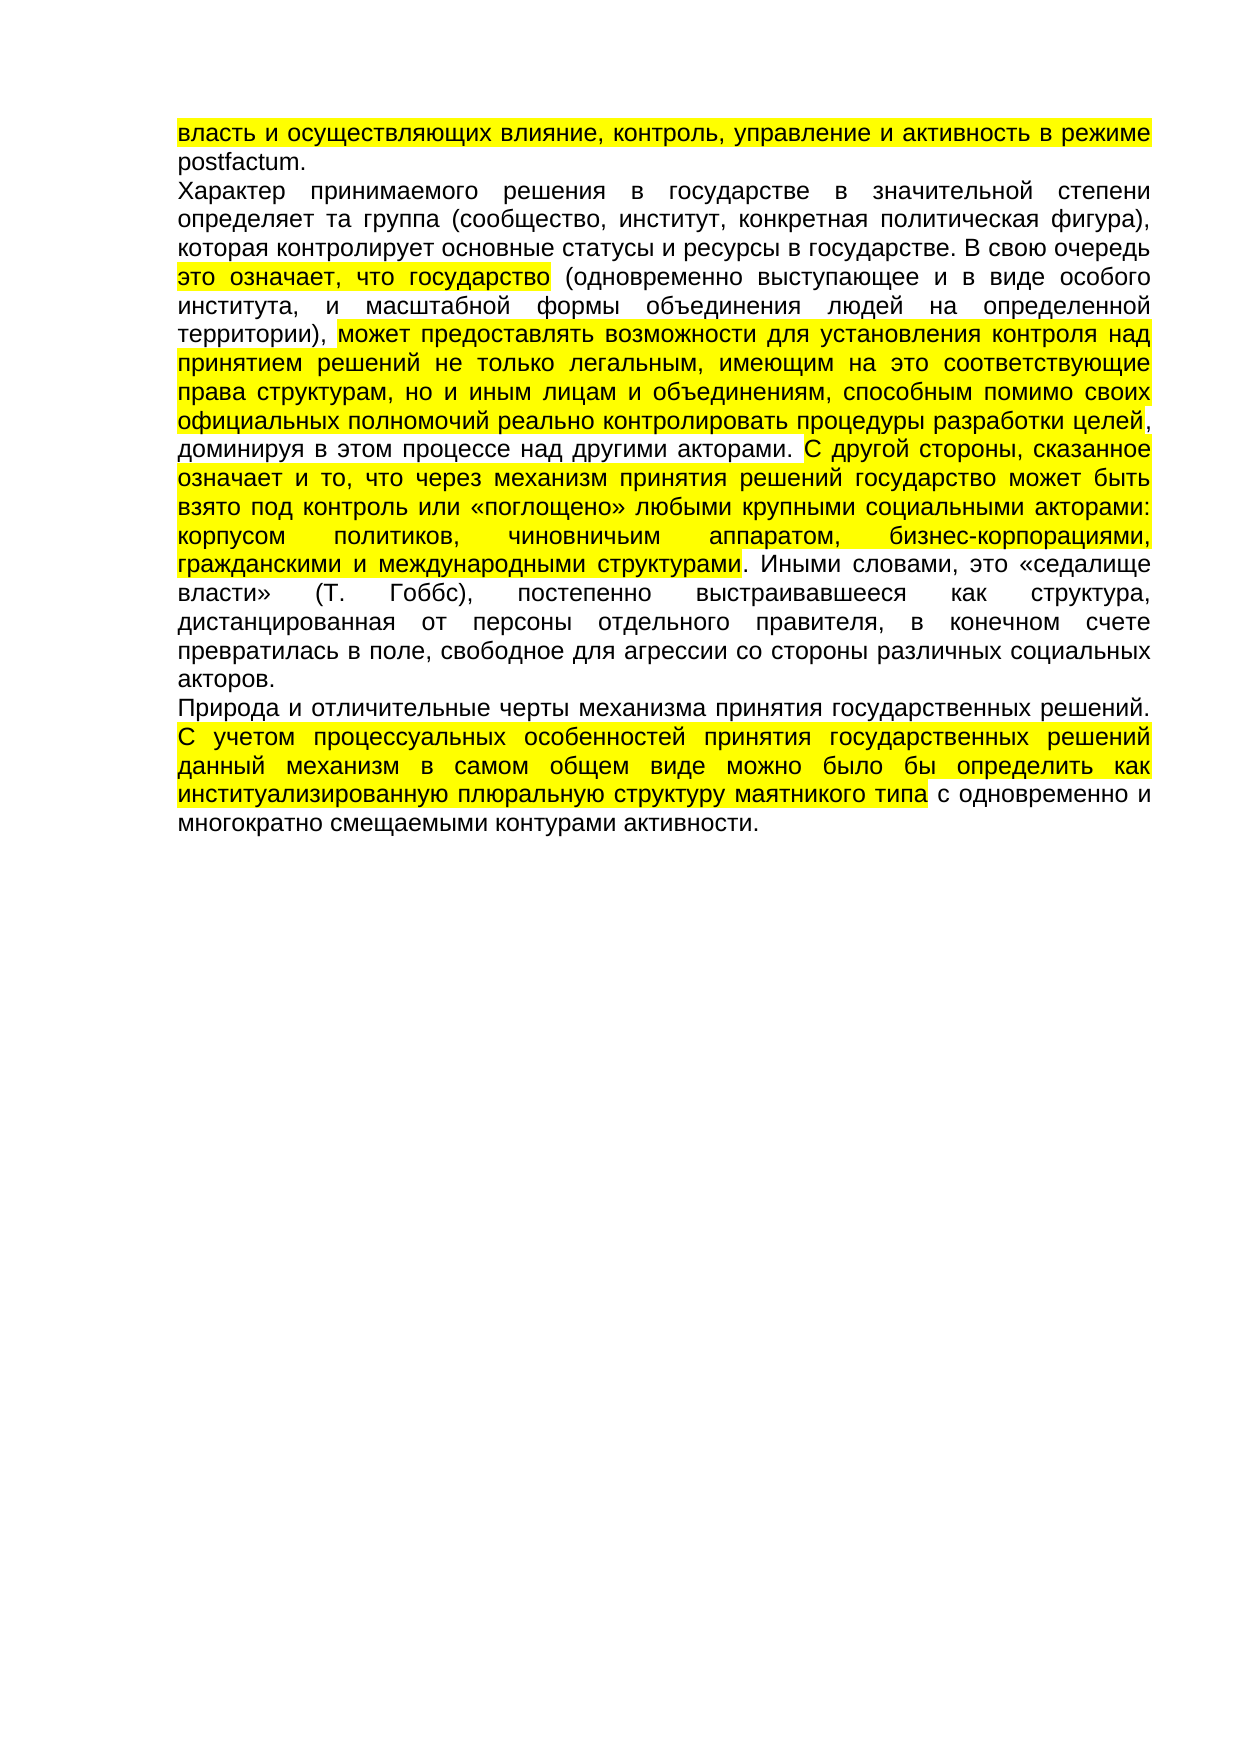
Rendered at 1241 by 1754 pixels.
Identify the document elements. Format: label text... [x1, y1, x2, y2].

text Природа и отличительные черты механизма принятия государственных решений. С учетом процессуальных особенностей принятия государственных решений данный механизм в самом общем виде можно было бы определить как институализированную плюральную структуру маятникого типа с одновременно и многократно смещаемыми контурами активности. [177, 779, 1152, 837]
text Природа и отличительные черты механизма принятия государственных решений. С учетом процессуальных особенностей принятия государственных решений данный механизм в самом общем виде можно было бы определить как институализированную плюральную структуру маятникого типа с одновременно и многократно смещаемыми контурами активности. [177, 693, 1152, 722]
text Характер принимаемого решения в государстве в значительной степени определяет та группа (сообщество, институт, конкретная политическая фигура), которая контролирует основные статусы и ресурсы в государстве. В свою очередь это означает, что государство (одновременно выступающее и в виде особого института, и масштабной формы объединения людей на определенной территории), может предоставлять возможности для установления контроля над принятием решений не только легальным, имеющим на это соответствующие права структурам, но и иным лицам и объединениям, способным помимо своих официальных полномочий реально контролировать процедуры разработки целей, доминируя в этом процессе над другими акторами. С другой стороны, сказанное означает и то, что через механизм принятия решений государство может быть взято под контроль или «поглощено» любыми крупными социальными акторами: корпусом политиков, чиновничьим аппаратом, бизнес-корпорациями, гражданскими и международными структурами. Иными словами, это «седалище власти» (Т. Гоббс), постепенно выстраивавшееся как структура, дистанцированная от персоны отдельного правителя, в конечном счете превратилась в поле, свободное для агрессии со стороны различных социальных акторов. [177, 549, 1152, 693]
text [177, 147, 1152, 176]
text Характер принимаемого решения в государстве в значительной степени определяет та группа (сообщество, институт, конкретная политическая фигура), которая контролирует основные статусы и ресурсы в государстве. В свою очередь это означает, что государство (одновременно выступающее и в виде особого института, и масштабной формы объединения людей на определенной территории), может предоставлять возможности для установления контроля над принятием решений не только легальным, имеющим на это соответствующие права структурам, но и иным лицам и объединениям, способным помимо своих официальных полномочий реально контролировать процедуры разработки целей, доминируя в этом процессе над другими акторами. С другой стороны, сказанное означает и то, что через механизм принятия решений государство может быть взято под контроль или «поглощено» любыми крупными социальными акторами: корпусом политиков, чиновничьим аппаратом, бизнес-корпорациями, гражданскими и международными структурами. Иными словами, это «седалище власти» (Т. Гоббс), постепенно выстраивавшееся как структура, дистанцированная от персоны отдельного правителя, в конечном счете превратилась в поле, свободное для агрессии со стороны различных социальных акторов. [177, 176, 1152, 348]
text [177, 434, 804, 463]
